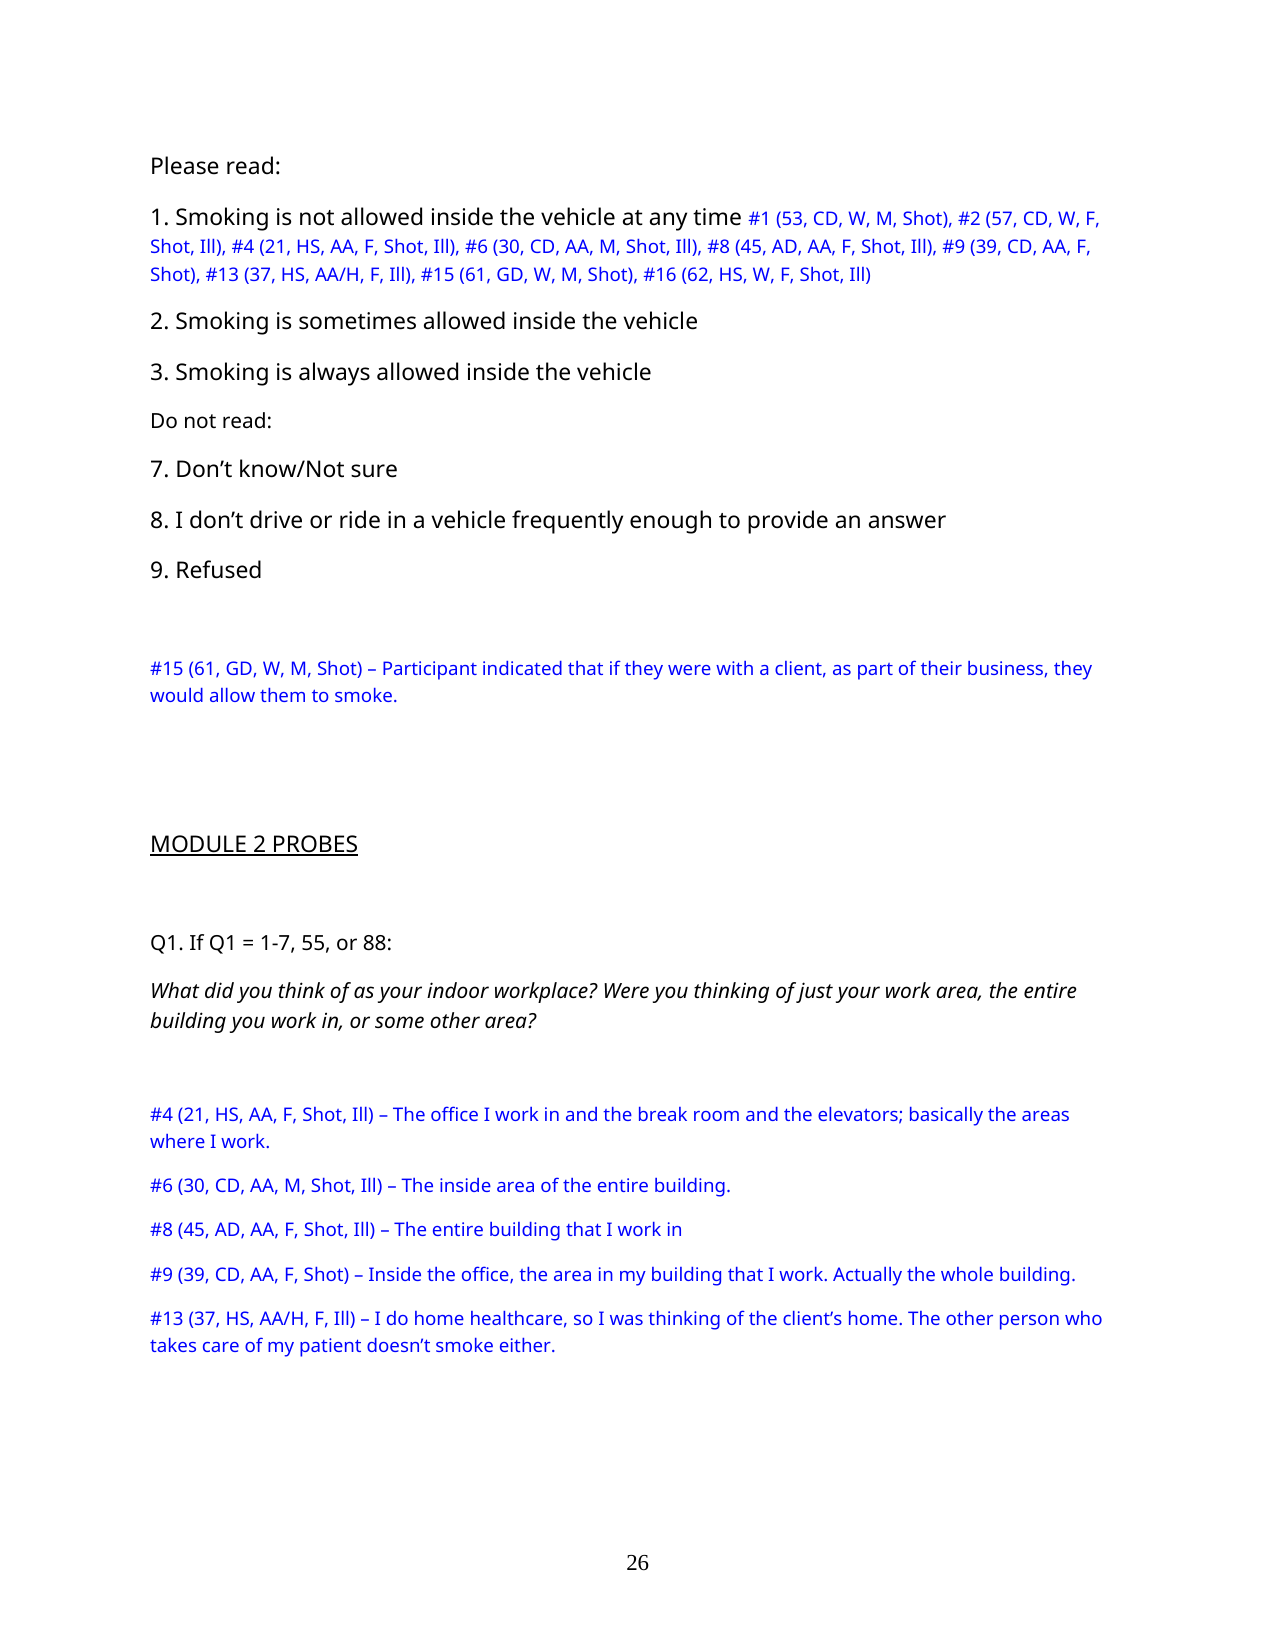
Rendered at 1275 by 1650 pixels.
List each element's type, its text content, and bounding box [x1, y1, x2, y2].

text #13 (37, HS, AA/H, F, Ill) – I do home healthcare, so I was thinking of the client’s home. The other person who takes care of my patient doesn’t smoke either. [150, 1305, 1125, 1358]
text #9 (39, CD, AA, F, Shot) – Inside the office, the area in my building that I work. Actually the whole building. [150, 1261, 1125, 1286]
text Q1. If Q1 = 1-7, 55, or 88: [150, 928, 1125, 957]
text Do not read: [150, 406, 1125, 434]
text #4 (21, HS, AA, F, Shot, Ill) – The office I work in and the break room and the elevators; basically the areas where I work. [150, 1101, 1125, 1154]
text Please read: [150, 150, 1125, 181]
text What did you think of as your indoor workplace? Were you thinking of just your work area, the entire building you work in, or some other area? [150, 976, 1125, 1035]
text 9. Refused [150, 554, 1125, 586]
text 3. Smoking is always allowed inside the vehicle [150, 356, 1125, 387]
text #8 (45, AD, AA, F, Shot, Ill) – The entire building that I work in [150, 1217, 1125, 1242]
text #6 (30, CD, AA, M, Shot, Ill) – The inside area of the entire building. [150, 1173, 1125, 1198]
text 8. I don’t drive or ride in a vehicle frequently enough to provide an answer [150, 504, 1125, 535]
text 1. Smoking is not allowed inside the vehicle at any time #1 (53, CD, W, M, Shot), #2 (57, CD, W, F, Shot, Ill), #4 (21, HS, AA, F, Shot, Ill), #6 (30, CD, AA, M, Shot, Ill), #8 (45, AD, AA, F, Shot, Ill), #9 (39, CD, AA, F, Shot), #13 (37, HS, AA/H, F, Ill), #15 (61, GD, W, M, Shot), #16 (62, HS, W, F, Shot, Ill) [150, 200, 1125, 287]
text 2. Smoking is sometimes allowed inside the vehicle [150, 305, 1125, 337]
text #15 (61, GD, W, M, Shot) – Participant indicated that if they were with a client, as part of their business, they would allow them to smoke. [150, 655, 1125, 708]
text 7. Don’t know/Not sure [150, 453, 1125, 485]
text MODULE 2 PROBES [150, 828, 1125, 859]
